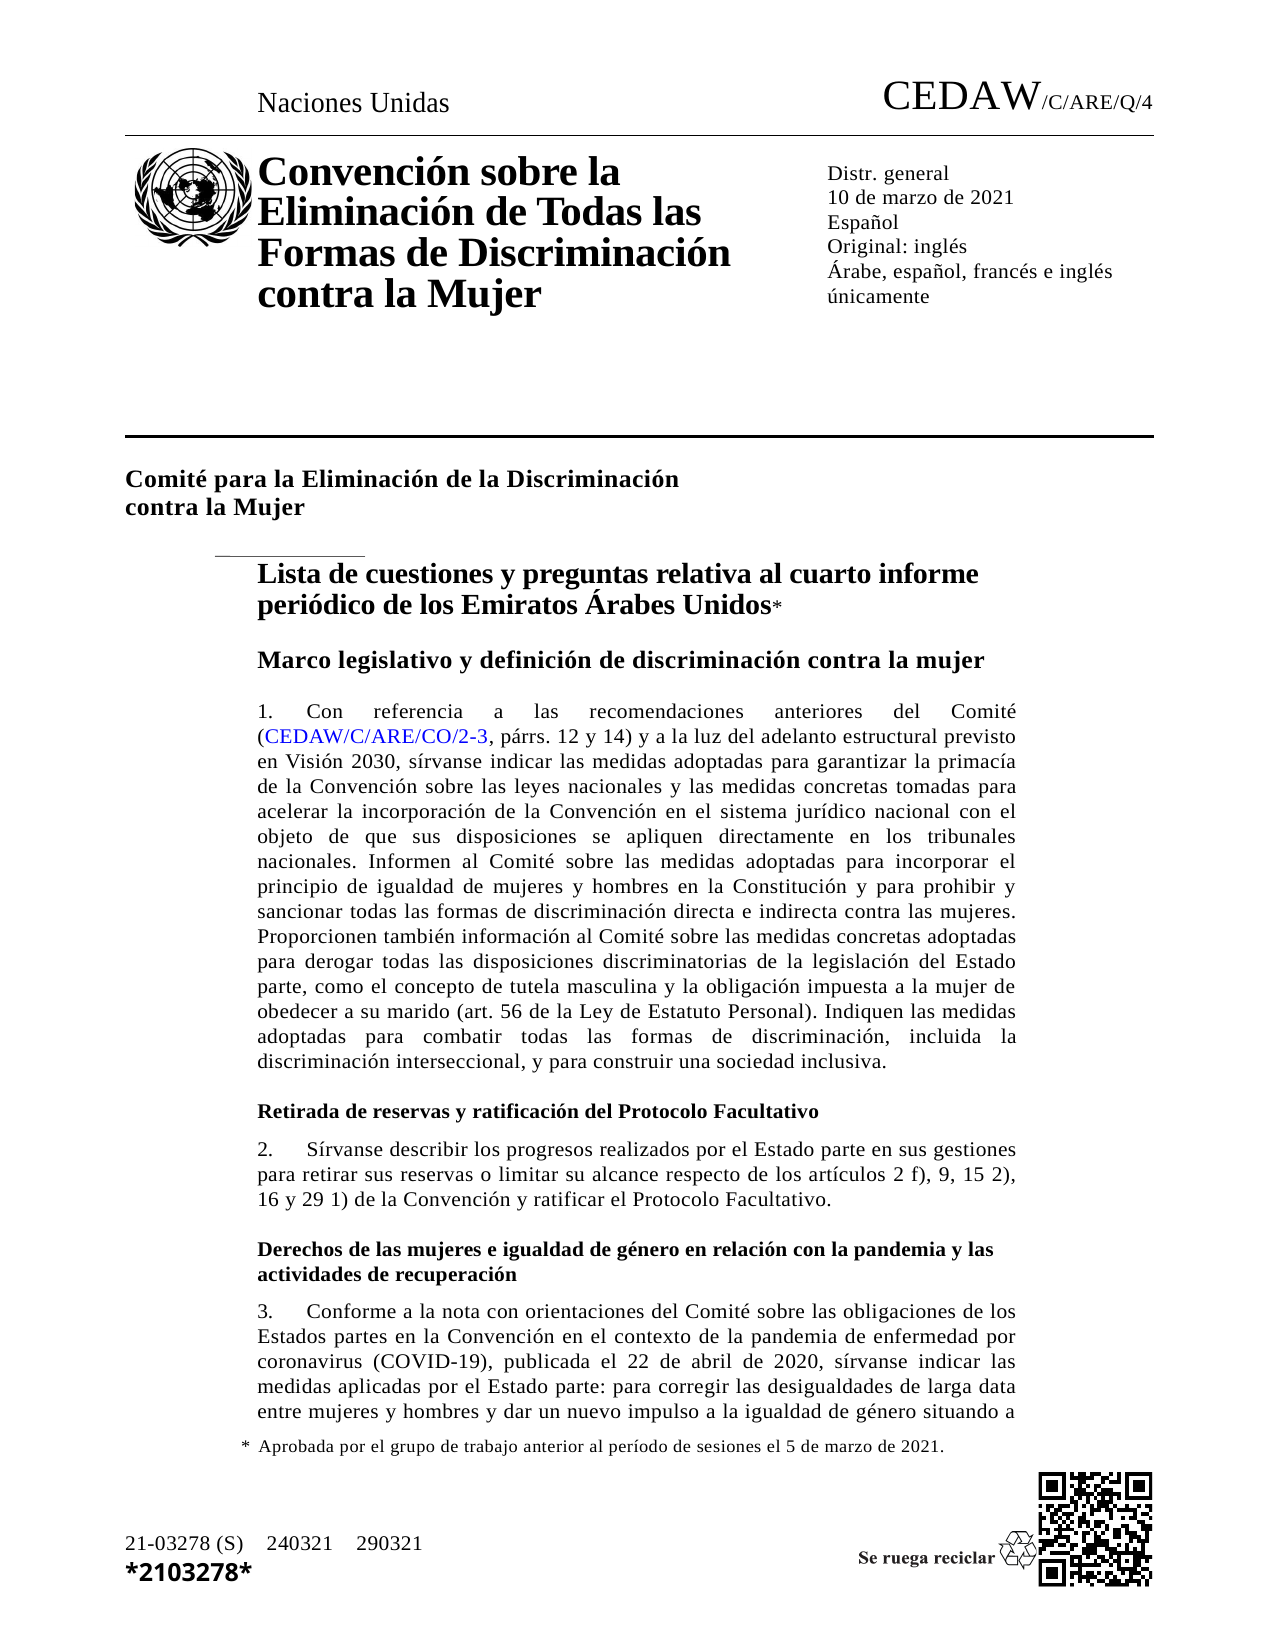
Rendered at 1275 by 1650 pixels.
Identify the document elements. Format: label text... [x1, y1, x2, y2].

picture [1038, 1472, 1153, 1587]
title Lista de cuestiones y preguntas relativa al cuarto informe periódico de los Emiratos Árabes Unidos* [125, 558, 1018, 621]
text Retirada de reservas y ratificación del Protocolo Facultativo [125, 1099, 1019, 1124]
list Con referencia a las recomendaciones anteriores del Comité (CEDAW/C/ARE/CO/2-3, párrs. 12 y 14) y a la luz del adelanto estructural previsto en Visión 2030, sírvanse indicar las medidas adoptadas para garantizar la primacía de la Convención sobre las leyes nacionales y las medidas concretas tomadas para acelerar la incorporación de la Convención en el sistema jurídico nacional con el objeto de que sus disposiciones se apliquen directamente en los tribunales nacionales. Informen al Comité sobre las medidas adoptadas para incorporar el principio de igualdad de mujeres y hombres en la Constitución y para prohibir y sancionar todas las formas de discriminación directa e indirecta contra las mujeres. Proporcionen también información al Comité sobre las medidas concretas adoptadas para derogar todas las disposiciones discriminatorias de la legislación del Estado parte, como el concepto de tutela masculina y la obligación impuesta a la mujer de obedecer a su marido (art. 56 de la Ley de Estatuto Personal). Indiquen las medidas adoptadas para combatir todas las formas de discriminación, incluida la discriminación interseccional, y para construir una sociedad inclusiva. [257, 699, 1018, 1074]
picture [859, 1531, 1037, 1570]
list Sírvanse describir los progresos realizados por el Estado parte en sus gestiones para retirar sus reservas o limitar su alcance respecto de los artículos 2 f), 9, 15 2), 16 y 29 1) de la Convención y ratificar el Protocolo Facultativo. [257, 1136, 1018, 1211]
text Comité para la Eliminación de la Discriminación contra la Mujer [125, 464, 697, 521]
text Derechos de las mujeres e igualdad de género en relación con la pandemia y las actividades de recuperación [125, 1236, 1019, 1286]
text * Aprobada por el grupo de trabajo anterior al período de sesiones el 5 de marzo de 2021. [198, 1435, 1014, 1456]
title Marco legislativo y definición de discriminación contra la mujer [125, 646, 1018, 674]
picture [134, 148, 252, 247]
